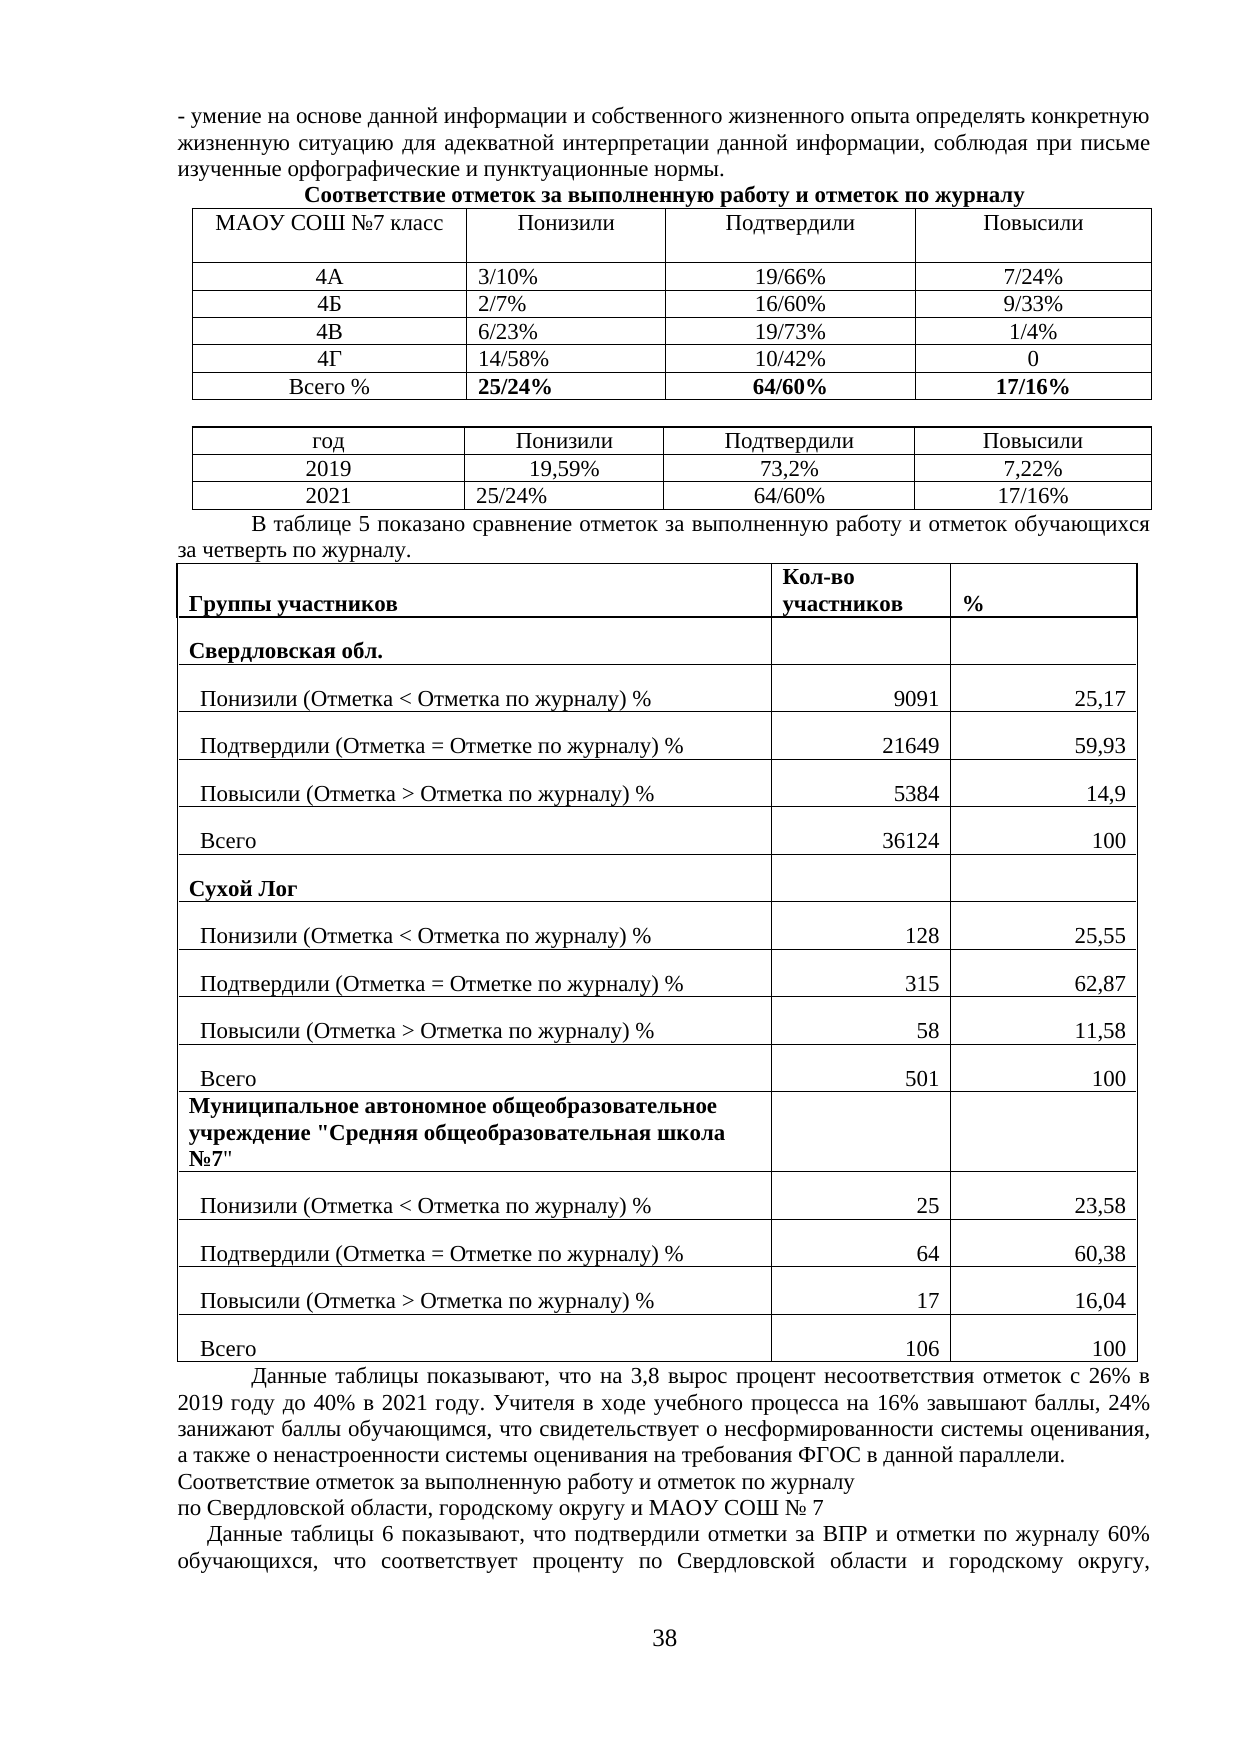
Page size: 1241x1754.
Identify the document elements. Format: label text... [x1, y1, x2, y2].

text Соответствие отметок за выполненную работу и отметок по журналу [177, 182, 1152, 208]
table_cell 25/24% [467, 373, 665, 399]
text Данные таблицы показывают, что на 3,8 вырос процент несоответствия отметок с 26% в 2019 году до 40% в 2021 году. Учителя в ходе учебного процесса на 16% завышают баллы, 24% занижают баллы обучающимся, что свидетельствует о несформированности системы оценивания, а также о ненастроенности системы оценивания на требования ФГОС в данной параллели. [177, 1362, 1152, 1468]
table_cell 315 [772, 950, 950, 996]
table_cell 36124 [772, 807, 950, 854]
table_cell 17/16% [916, 373, 1151, 399]
table_cell 4Г [193, 345, 466, 372]
table_header Кол-во участников [772, 564, 950, 616]
table_header Повысили [916, 209, 1151, 262]
table_header Повысили [915, 428, 1151, 454]
table_cell 64/60% [666, 373, 915, 399]
table_cell 14,9 [951, 759, 1137, 806]
table_cell 100 [951, 1044, 1137, 1091]
text В таблице 5 показано сравнение отметок за выполненную работу и отметок обучающихся за четверть по журналу. [177, 510, 1152, 562]
table_cell 501 [772, 1045, 950, 1091]
table_cell Понизили (Отметка < Отметка по журналу) % [178, 1172, 771, 1219]
table_header Понизили [467, 209, 665, 262]
table_cell 19/66% [666, 263, 915, 289]
table_cell 16/60% [666, 291, 915, 317]
table_cell Повысили (Отметка > Отметка по журналу) % [178, 1267, 771, 1314]
table_cell Всего % [193, 373, 466, 399]
table_cell 62,87 [951, 949, 1137, 996]
table_cell 25,55 [951, 901, 1137, 949]
table_cell [772, 1092, 950, 1171]
table_cell 17/16% [915, 482, 1151, 509]
table_cell 5384 [772, 760, 950, 806]
table_cell 25,17 [951, 664, 1137, 711]
text Соответствие отметок за выполненную работу и отметок по журналу [177, 1468, 1152, 1494]
table_cell 106 [772, 1315, 950, 1361]
table_cell 4Б [193, 291, 466, 317]
table_cell 0 [916, 345, 1151, 372]
table_cell Подтвердили (Отметка = Отметке по журналу) % [178, 950, 771, 996]
table_cell 60,38 [951, 1219, 1137, 1266]
table_cell 9091 [772, 665, 950, 711]
table_cell 21649 [772, 712, 950, 759]
table_cell 1/4% [916, 318, 1151, 344]
table_cell 25 [772, 1172, 950, 1219]
table_cell 100 [951, 806, 1137, 854]
table_cell 2019 [193, 455, 464, 481]
table_cell 7/24% [916, 263, 1151, 289]
table_header год [193, 428, 464, 454]
table_cell 58 [772, 997, 950, 1044]
table_cell 3/10% [467, 263, 665, 289]
table_cell 25/24% [465, 482, 663, 509]
table_cell 100 [951, 1314, 1137, 1361]
table_cell 2/7% [467, 291, 665, 317]
table_cell 19,59% [465, 455, 663, 481]
text - умение на основе данной информации и собственного жизненного опыта определять конкретную жизненную ситуацию для адекватной интерпретации данной информации, соблюдая при письме изученные орфографические и пунктуационные нормы. [177, 102, 1152, 182]
table_cell 4В [193, 318, 466, 344]
table_cell 14/58% [467, 345, 665, 372]
table_cell 2021 [193, 482, 464, 509]
table_cell Подтвердили (Отметка = Отметке по журналу) % [178, 1220, 771, 1266]
table_header МАОУ СОШ №7 класс [193, 209, 466, 262]
table_cell Всего [178, 1045, 771, 1091]
table_cell 11,58 [951, 996, 1137, 1044]
table_cell [951, 618, 1137, 664]
text по Свердловской области, городскому округу и МАОУ СОШ № 7 [177, 1494, 1152, 1520]
table_cell [772, 855, 950, 901]
table_cell 4А [193, 263, 466, 289]
table_cell Понизили (Отметка < Отметка по журналу) % [178, 665, 771, 711]
table_cell Повысили (Отметка > Отметка по журналу) % [178, 997, 771, 1044]
table_cell 17 [772, 1267, 950, 1314]
table_cell 64 [772, 1220, 950, 1266]
table_cell 7,22% [915, 455, 1151, 481]
table_cell Сухой Лог [178, 855, 771, 901]
table_cell Повысили (Отметка > Отметка по журналу) % [178, 760, 771, 806]
table_cell 23,58 [951, 1171, 1137, 1219]
table_cell 73,2% [664, 455, 914, 481]
table_cell 64/60% [664, 482, 914, 509]
table_cell 19/73% [666, 318, 915, 344]
table_cell Муниципальное автономное общеобразовательное учреждение "Средняя общеобразовательная школа №7" [178, 1092, 771, 1171]
table_cell Свердловская обл. [178, 617, 771, 664]
table_cell [951, 1091, 1137, 1171]
table_cell Подтвердили (Отметка = Отметке по журналу) % [178, 712, 771, 759]
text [177, 1520, 1152, 1573]
table_cell 128 [772, 902, 950, 949]
table_cell 6/23% [467, 318, 665, 344]
table_header Понизили [465, 428, 663, 454]
table_cell 10/42% [666, 345, 915, 372]
table_cell 16,04 [951, 1266, 1137, 1314]
table_cell Всего [178, 1315, 771, 1361]
table_cell [951, 854, 1137, 901]
table_cell [772, 618, 950, 664]
table_header % [951, 564, 1136, 616]
table_cell Всего [178, 807, 771, 854]
table_header Подтвердили [664, 428, 914, 454]
table_cell Понизили (Отметка < Отметка по журналу) % [178, 902, 771, 949]
table_header Группы участников [178, 564, 771, 616]
table_cell 9/33% [916, 291, 1151, 317]
table_cell 59,93 [951, 711, 1137, 759]
table_header Подтвердили [666, 209, 915, 262]
